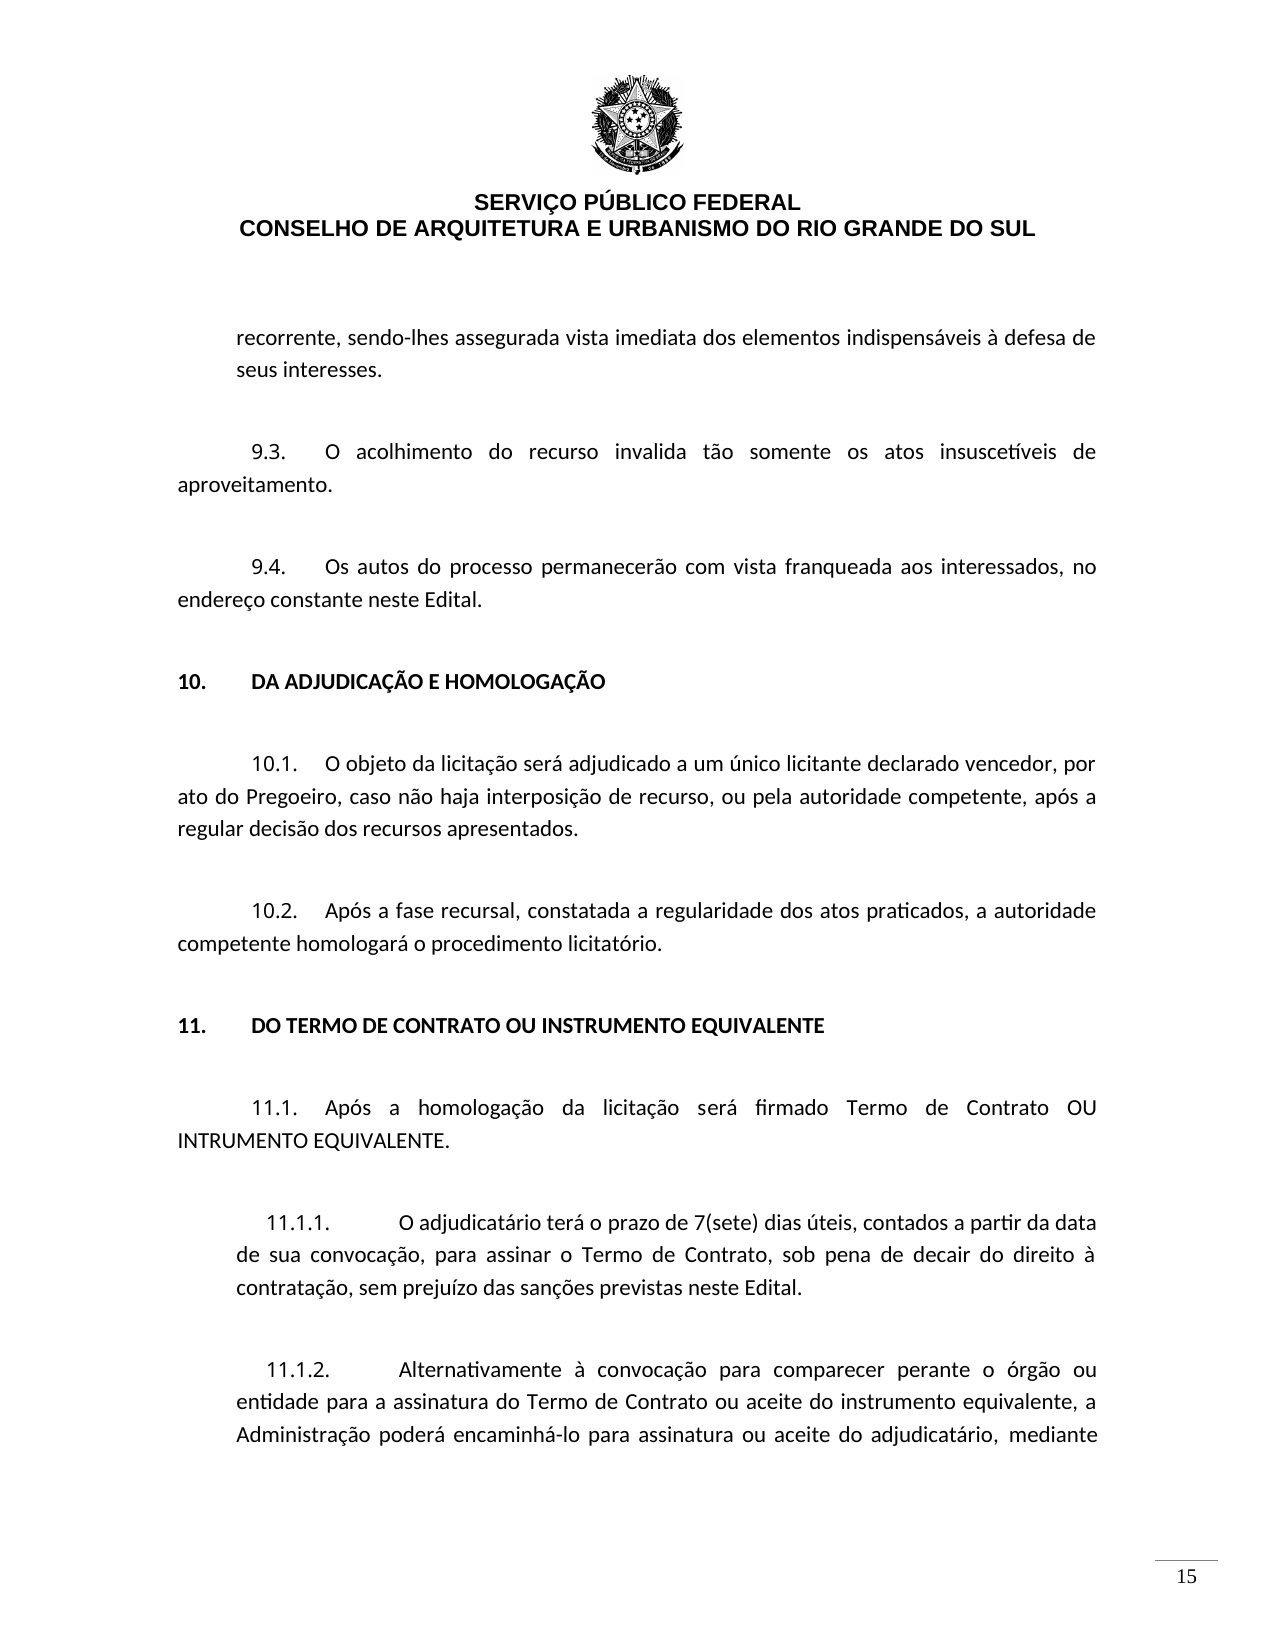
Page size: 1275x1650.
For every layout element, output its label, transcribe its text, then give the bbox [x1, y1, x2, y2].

list DA ADJUDICAÇÃO E HOMOLOGAÇÃO [177, 667, 1098, 695]
list Após a fase recursal, constatada a regularidade dos atos praticados, a autoridade competente homologará o procedimento licitatório. [177, 896, 1098, 957]
list O acolhimento do recurso invalida tão somente os atos insuscetíveis de aproveitamento. [177, 437, 1098, 498]
picture [591, 75, 684, 175]
list Os autos do processo permanecerão com vista franqueada aos interessados, no endereço constante neste Edital. [177, 552, 1098, 613]
list DO TERMO DE CONTRATO OU INSTRUMENTO EQUIVALENTE [177, 1011, 1098, 1039]
list O adjudicatário terá o prazo de 7(sete) dias úteis, contados a partir da data de sua convocação, para assinar o Termo de Contrato, sob pena de decair do direito à contratação, sem prejuízo das sanções previstas neste Edital. [236, 1208, 1098, 1301]
list Após a homologação da licitação será firmado Termo de Contrato OU INTRUMENTO EQUIVALENTE. [177, 1093, 1098, 1154]
list O objeto da licitação será adjudicado a um único licitante declarado vencedor, por ato do Pregoeiro, caso não haja interposição de recurso, ou pela autoridade competente, após a regular decisão dos recursos apresentados. [177, 749, 1098, 842]
